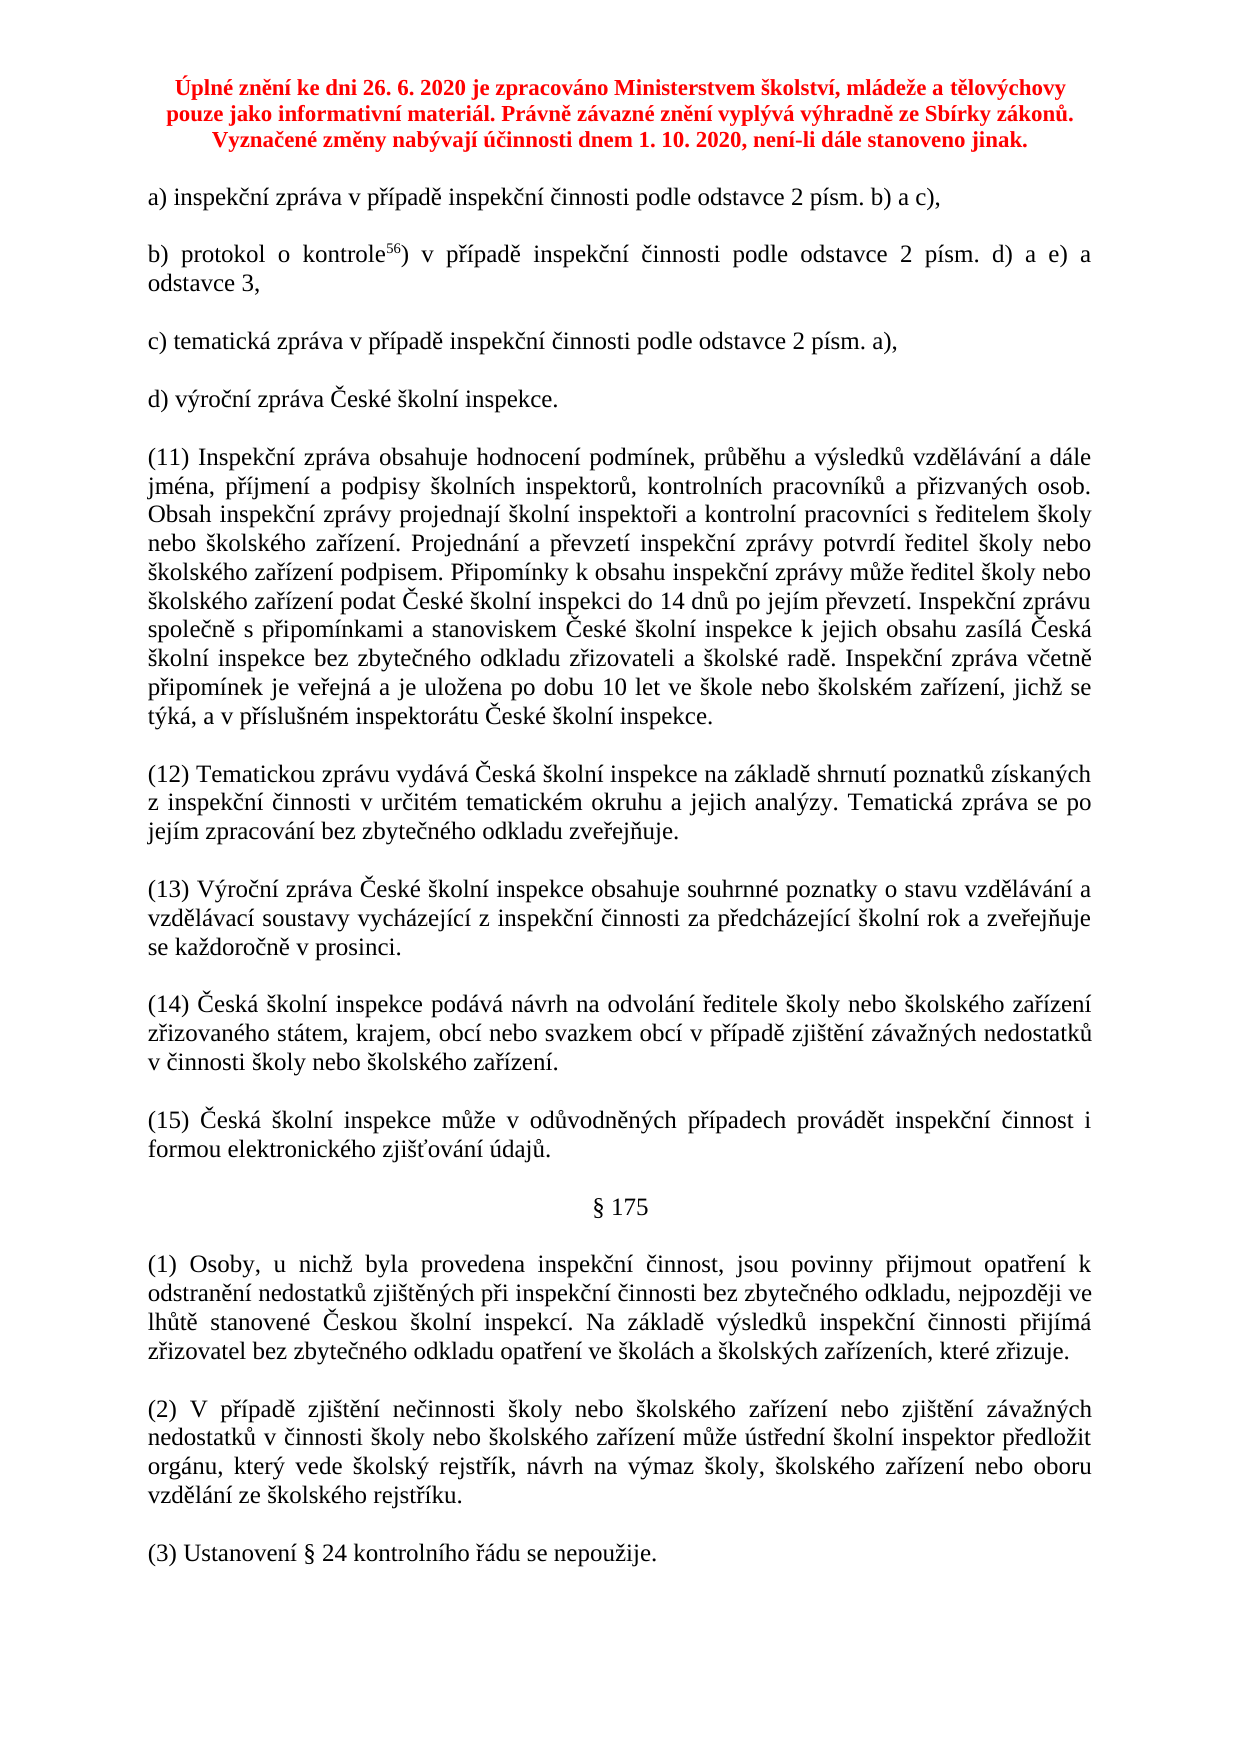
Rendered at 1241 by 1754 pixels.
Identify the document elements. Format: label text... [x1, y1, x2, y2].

text a) inspekční zpráva v případě inspekční činnosti podle odstavce 2 písm. b) a c), [148, 182, 1093, 210]
text (3) Ustanovení § 24 kontrolního řádu se nepoužije. [148, 1538, 1093, 1567]
text (11) Inspekční zpráva obsahuje hodnocení podmínek, průběhu a výsledků vzdělávání a dále jména, příjmení a podpisy školních inspektorů, kontrolních pracovníků a přizvaných osob. Obsah inspekční zprávy projednají školní inspektoři a kontrolní pracovníci s ředitelem školy nebo školského zařízení. Projednání a převzetí inspekční zprávy potvrdí ředitel školy nebo školského zařízení podpisem. Připomínky k obsahu inspekční zprávy může ředitel školy nebo školského zařízení podat České školní inspekci do 14 dnů po jejím převzetí. Inspekční zprávu společně s připomínkami a stanoviskem České školní inspekce k jejich obsahu zasílá Česká školní inspekce bez zbytečného odkladu zřizovateli a školské radě. Inspekční zpráva včetně připomínek je veřejná a je uložena po dobu 10 let ve škole nebo školském zařízení, jichž se týká, a v příslušném inspektorátu České školní inspekce. [148, 442, 1093, 729]
text (13) Výroční zpráva České školní inspekce obsahuje souhrnné poznatky o stavu vzdělávání a vzdělávací soustavy vycházející z inspekční činnosti za předcházející školní rok a zveřejňuje se každoročně v prosinci. [148, 874, 1093, 960]
text (14) Česká školní inspekce podává návrh na odvolání ředitele školy nebo školského zařízení zřizovaného státem, krajem, obcí nebo svazkem obcí v případě zjištění závažných nedostatků v činnosti školy nebo školského zařízení. [148, 989, 1093, 1076]
text (15) Česká školní inspekce může v odůvodněných případech provádět inspekční činnost i formou elektronického zjišťování údajů. [148, 1105, 1093, 1162]
text (1) Osoby, u nichž byla provedena inspekční činnost, jsou povinny přijmout opatření k odstranění nedostatků zjištěných při inspekční činnosti bez zbytečného odkladu, nejpozději ve lhůtě stanovené Českou školní inspekcí. Na základě výsledků inspekční činnosti přijímá zřizovatel bez zbytečného odkladu opatření ve školách a školských zařízeních, které zřizuje. [148, 1249, 1093, 1364]
text b) protokol o kontrole56) v případě inspekční činnosti podle odstavce 2 písm. d) a e) a odstavce 3, [148, 239, 1093, 297]
text d) výroční zpráva České školní inspekce. [148, 384, 1093, 413]
text c) tematická zpráva v případě inspekční činnosti podle odstavce 2 písm. a), [148, 326, 1093, 355]
text (2) V případě zjištění nečinnosti školy nebo školského zařízení nebo zjištění závažných nedostatků v činnosti školy nebo školského zařízení může ústřední školní inspektor předložit orgánu, který vede školský rejstřík, návrh na výmaz školy, školského zařízení nebo oboru vzdělání ze školského rejstříku. [148, 1394, 1093, 1509]
text (12) Tematickou zprávu vydává Česká školní inspekce na základě shrnutí poznatků získaných z inspekční činnosti v určitém tematickém okruhu a jejich analýzy. Tematická zpráva se po jejím zpracování bez zbytečného odkladu zveřejňuje. [148, 759, 1093, 845]
text § 175 [148, 1192, 1093, 1220]
